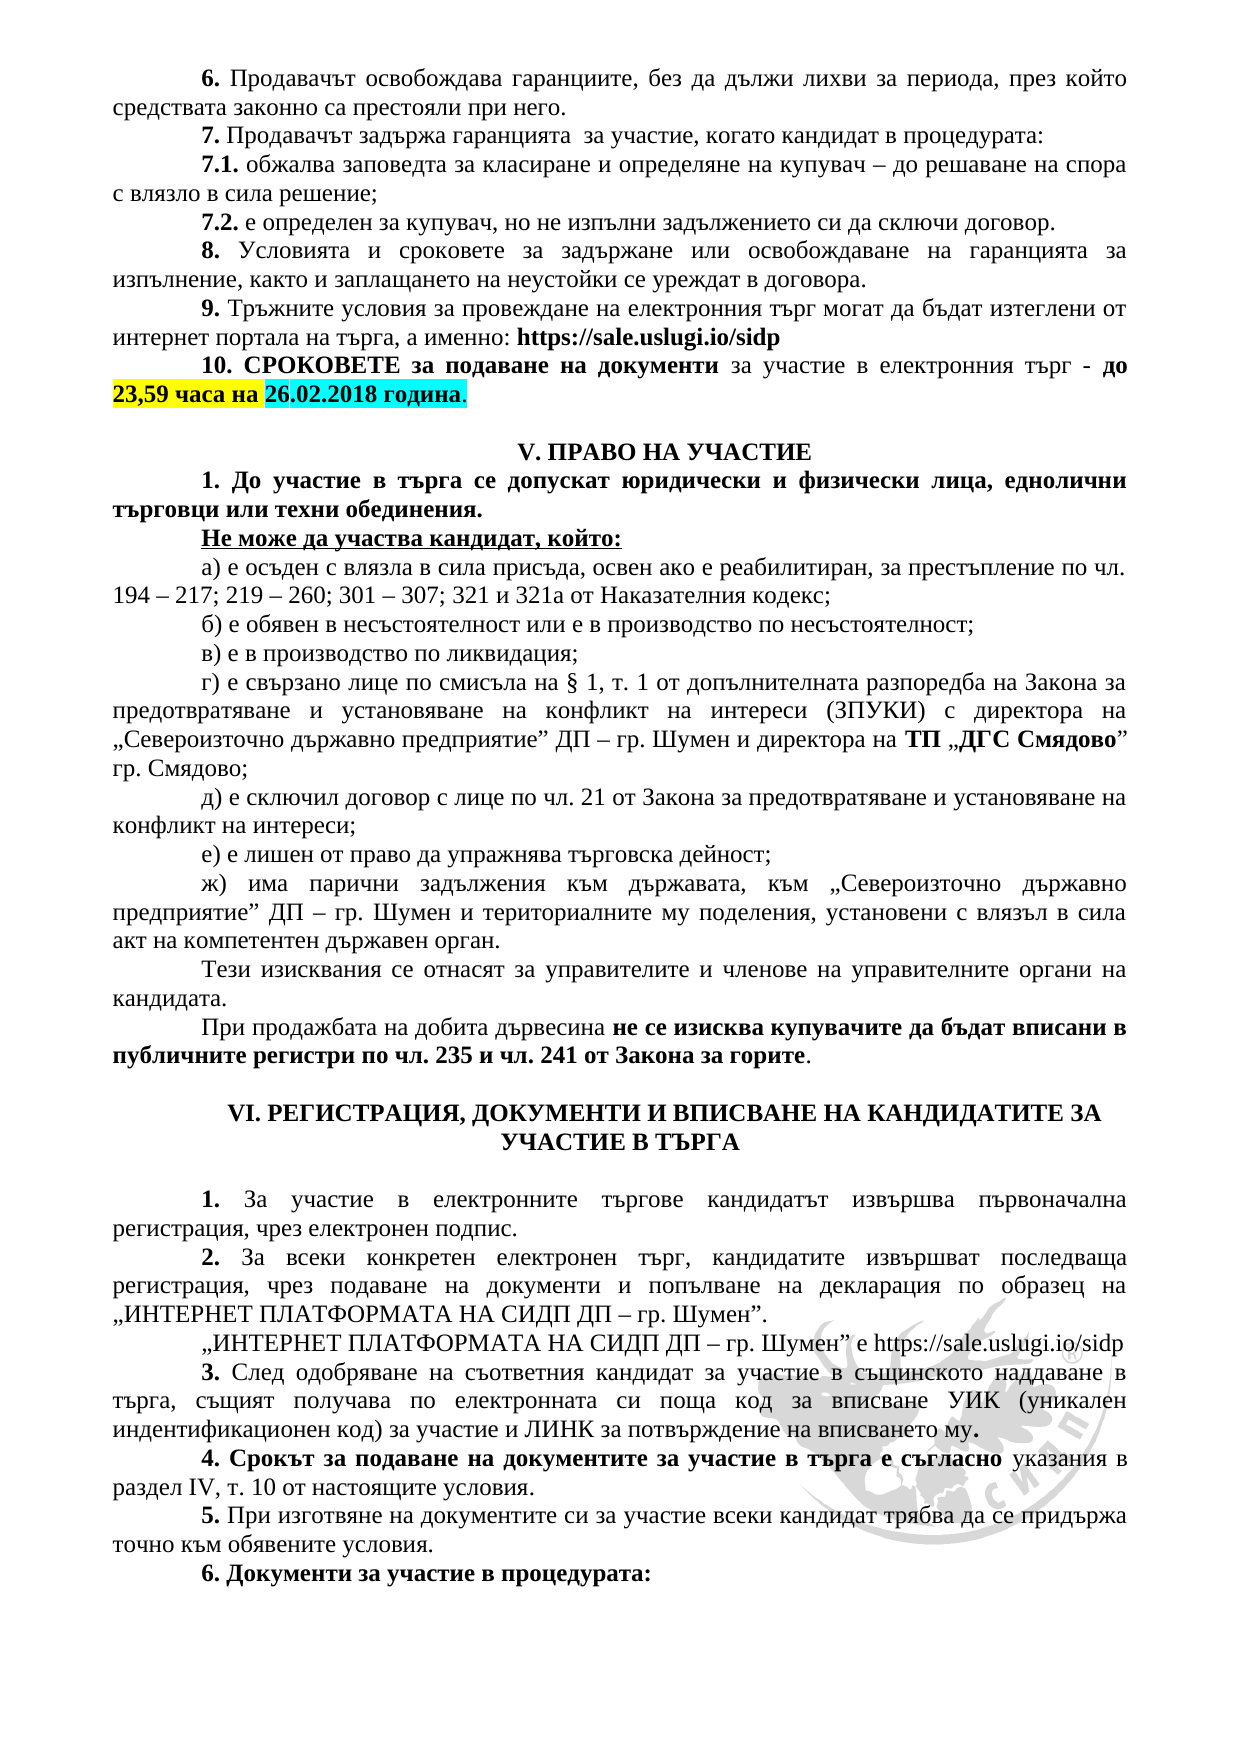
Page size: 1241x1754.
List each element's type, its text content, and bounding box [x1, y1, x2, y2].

text 9. Тръжните условия за провеждане на електронния търг могат да бъдат изтеглени от интернет портала на търга, а именно: https://sale.uslugi.io/sidp [112, 293, 1128, 351]
text V. ПРАВО НА УЧАСТИЕ [112, 437, 1128, 466]
text е) е лишен от право да упражнява търговска дейност; [112, 839, 1128, 868]
text 4. Срокът за подаване на документите за участие в търга е съгласно указания в раздел ІV, т. 10 от настоящите условия. [112, 1443, 1128, 1501]
text При продажбата на добита дървесина не се изисква купувачите да бъдат вписани в публичните регистри по чл. 235 и чл. 241 от Закона за горите. [112, 1012, 1128, 1069]
text б) е обявен в несъстоятелност или е в производство по несъстоятелност; [112, 609, 1128, 638]
text 7.1. обжалва заповедта за класиране и определяне на купувач – до решаване на спора с влязло в сила решение; [112, 149, 1128, 207]
text а) е осъден с влязла в сила присъда, освен ако е реабилитиран, за престъпление по чл. 194 – 217; 219 – 260; 301 – 307; 321 и 321а от Наказателния кодекс; [112, 552, 1128, 609]
text ж) има парични задължения към държавата, към „Североизточно държавно предприятие” ДП – гр. Шумен и териториалните му поделения, установени с влязъл в сила акт на компетентен държавен орган. [112, 868, 1128, 954]
text 2. За всеки конкретен електронен търг, кандидатите извършват последваща регистрация, чрез подаване на документи и попълване на декларация по образец на „ИНТЕРНЕТ ПЛАТФОРМАТА НА СИДП ДП – гр. Шумен”. [112, 1242, 1128, 1328]
text 6. Продавачът освобождава гаранциите, без да дължи лихви за периода, през който средствата законно са престояли при него. [112, 63, 1128, 121]
text в) е в производство по ликвидация; [112, 638, 1128, 667]
text г) е свързано лице по смисъла на § 1, т. 1 от допълнителната разпоредба на Закона за предотвратяване и установяване на конфликт на интереси (ЗПУКИ) с директора на „Североизточно държавно предприятие” ДП – гр. Шумен и директора на ТП „ДГС Смядово” гр. Смядово; [112, 667, 1128, 782]
text „ИНТЕРНЕТ ПЛАТФОРМАТА НА СИДП ДП – гр. Шумен” е https://sale.uslugi.io/sidp [112, 1328, 1128, 1357]
text 1. За участие в електронните търгове кандидатът извършва първоначална регистрация, чрез електронен подпис. [112, 1184, 1128, 1242]
text 7. Продавачът задържа гаранцията за участие, когато кандидат в процедурата: [112, 121, 1128, 149]
text 5. При изготвяне на документите си за участие всеки кандидат трябва да се придържа точно към обявените условия. [112, 1501, 1128, 1558]
text 10. СРОКОВЕТЕ за подаване на документи за участие в електронния търг - до 23,59 часа на 26.02.2018 година. [112, 351, 1128, 408]
text 6. Документи за участие в процедурата: [112, 1558, 1128, 1587]
text 1. До участие в търга се допускат юридически и физически лица, еднолични търговци или техни обединения. [112, 466, 1128, 523]
text 7.2. е определен за купувач, но не изпълни задължението си да сключи договор. [112, 207, 1128, 236]
text д) е сключил договор с лице по чл. 21 от Закона за предотвратяване и установяване на конфликт на интереси; [112, 782, 1128, 839]
text Не може да участва кандидат, който: [112, 523, 1128, 552]
text VI. РЕГИСТРАЦИЯ, ДОКУМЕНТИ И ВПИСВАНЕ НА КАНДИДАТИТЕ ЗА УЧАСТИЕ В ТЪРГА [112, 1098, 1128, 1156]
text 8. Условията и сроковете за задържане или освобождаване на гаранцията за изпълнение, както и заплащането на неустойки се уреждат в договора. [112, 236, 1128, 293]
text Тези изисквания се отнасят за управителите и членове на управителните органи на кандидата. [112, 954, 1128, 1012]
text 3. След одобряване на съответния кандидат за участие в същинското наддаване в търга, същият получава по електронната си поща код за вписване УИК (уникален индентификационен код) за участие и ЛИНК за потвърждение на вписването му. [112, 1357, 1128, 1443]
